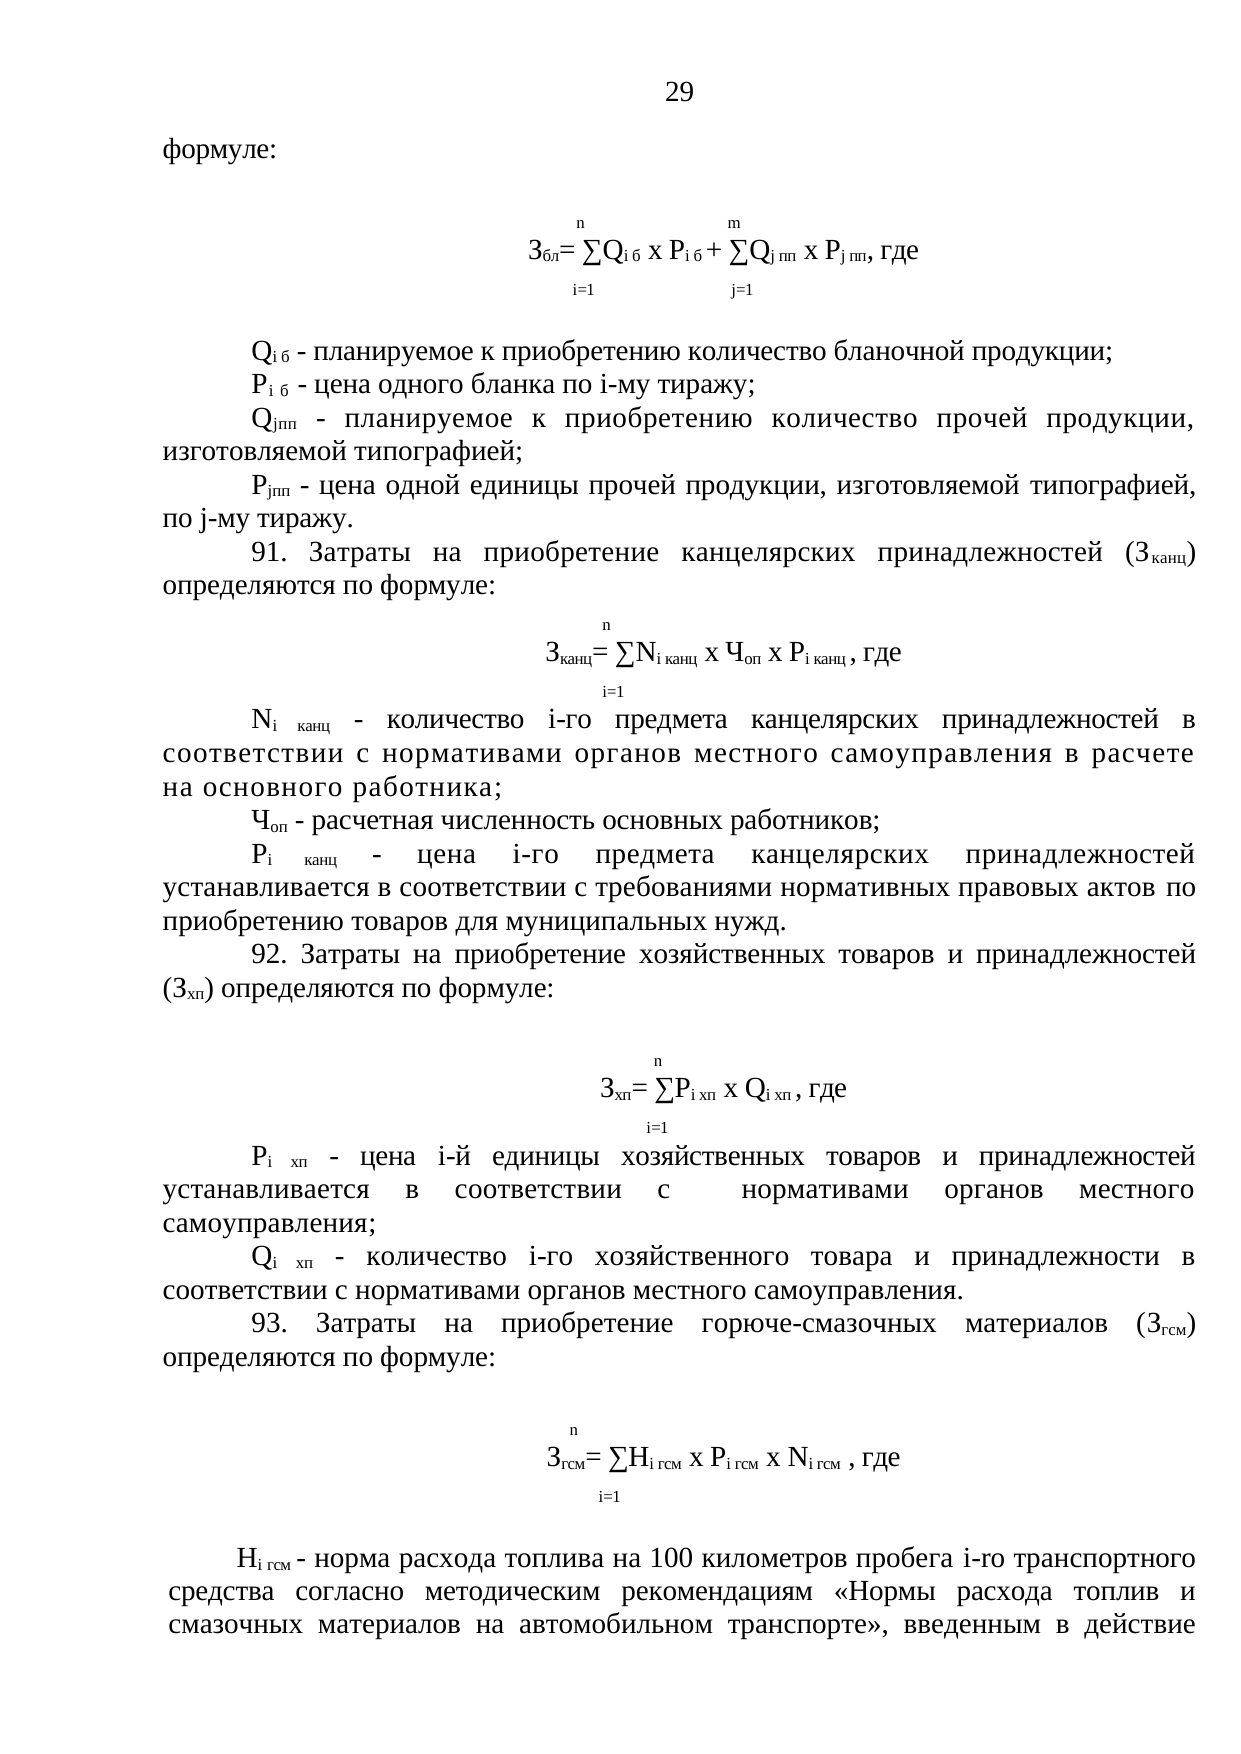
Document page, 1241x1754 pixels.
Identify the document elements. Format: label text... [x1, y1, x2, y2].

text i=1 [516, 1473, 1196, 1507]
text n m [443, 198, 1196, 232]
text Ni канц - количество i-го предмета канцелярских принадлежностей в соответствии с нормативами органов местного самоуправления в расчете на основного работника; [162, 702, 1196, 802]
text Pi канц - цена i-го предмета канцелярских принадлежностей устанавливается в соответствии с требованиями нормативных правовых актов по приобретению товаров для муниципальных нужд. [162, 836, 1196, 936]
text Рi хп - цена i-й единицы хозяйственных товаров и принадлежностей устанавливается в соответствии с нормативами органов местного самоуправления; [162, 1138, 1196, 1238]
text 92. Затраты на приобретение хозяйственных товаров и принадлежностей (Зхп) определяются по формуле: [162, 936, 1196, 1003]
text n [162, 601, 1196, 634]
text i=1 [516, 668, 1196, 702]
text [168, 1541, 1196, 1640]
text Pjпп - цена одной единицы прочей продукции, изготовляемой типографией, по j-му тиражу. [162, 467, 1196, 534]
text Чоп - расчетная численность основных работников; [162, 802, 1196, 836]
text Qi хп - количество i-го хозяйственного товара и принадлежности в соответствии с нормативами органов местного самоуправления. [162, 1238, 1196, 1305]
text 93. Затраты на приобретение горюче-смазочных материалов (Згсм) определяются по формуле: [162, 1305, 1196, 1372]
text Згсм= ∑Нi гсм х Рi гсм х Ni гсм , где [162, 1439, 1196, 1473]
text Qjпп - планируемое к приобретению количество прочей продукции, изготовляемой типографией; [162, 400, 1196, 467]
text Збл= ∑Qi б х Рi б + ∑Qj пп х Рj пп, где [162, 232, 1196, 266]
text n [516, 1037, 1196, 1071]
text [162, 131, 1196, 165]
text Qi б - планируемое к приобретению количество бланочной продукции; [162, 333, 1196, 366]
text Зхп= ∑Рi хп х Qi хп , где [162, 1071, 1196, 1104]
text i=1 j=1 [443, 266, 1196, 299]
text Зканц= ∑Ni канц х Чоп х Рi канц , где [162, 634, 1196, 668]
text i=1 [590, 1104, 1196, 1138]
text 91. Затраты на приобретение канцелярских принадлежностей (Зканц) определяются по формуле: [162, 534, 1196, 601]
text Рi б - цена одного бланка по i-му тиражу; [162, 366, 1196, 400]
text n [162, 1406, 1196, 1439]
